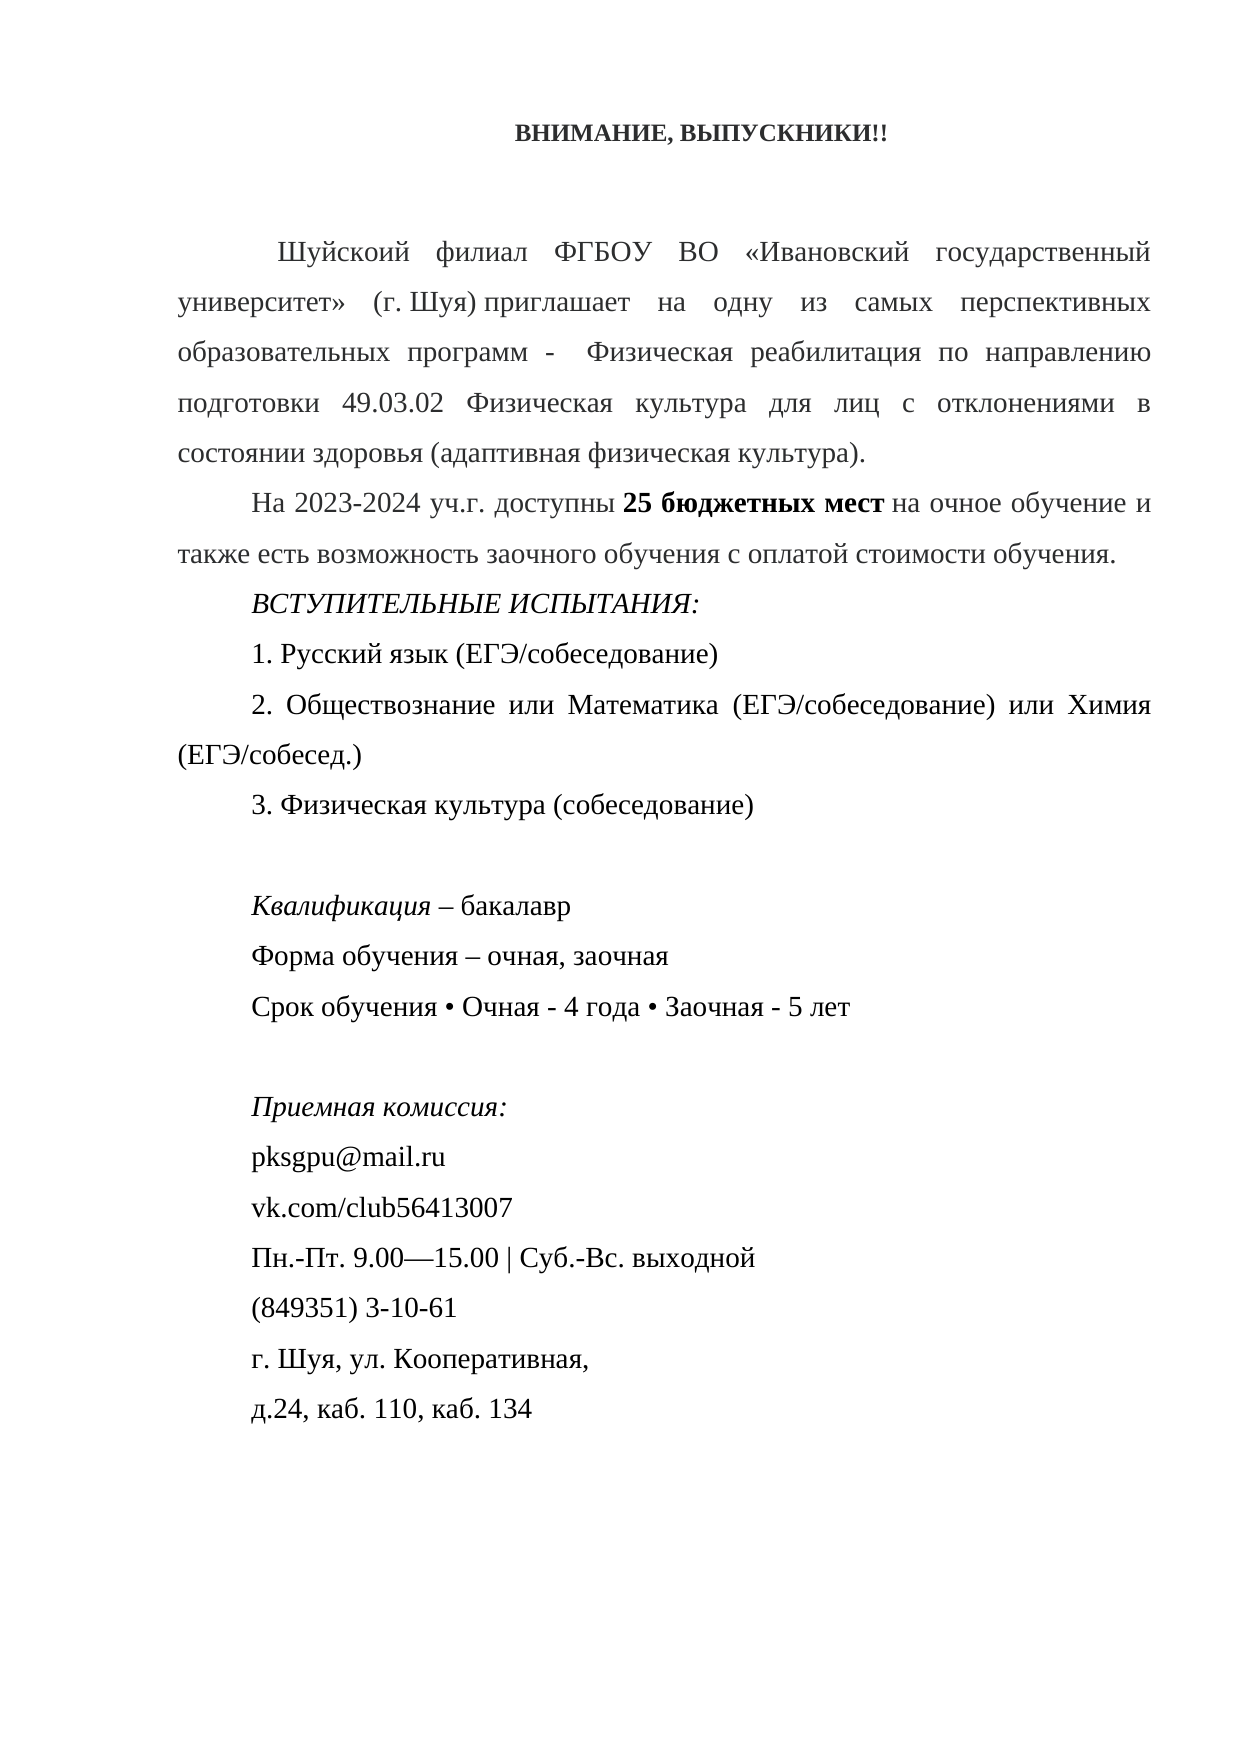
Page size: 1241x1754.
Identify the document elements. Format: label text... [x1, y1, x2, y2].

text (849351) 3-10-61 [177, 1291, 1152, 1324]
text На 2023-2024 уч.г. доступны 25 бюджетных мест на очное обучение и также есть возможность заочного обучения с оплатой стоимости обучения. [177, 486, 1152, 569]
text ВСТУПИТЕЛЬНЫЕ ИСПЫТАНИЯ: [177, 586, 1152, 620]
text Срок обучения • Очная - 4 года • Заочная - 5 лет [177, 989, 1152, 1022]
text Пн.-Пт. 9.00—15.00 | Суб.-Вс. выходной [177, 1240, 1152, 1274]
text ВНИМАНИЕ, ВЫПУСКНИКИ!! [177, 118, 1152, 147]
text д.24, каб. 110, каб. 134 [177, 1391, 1152, 1425]
text Шуйскоий филиал ФГБОУ ВО «Ивановский государственный университет» (г. Шуя) приглашает на одну из самых перспективных образовательных программ - Физическая реабилитация по направлению подготовки 49.03.02 Физическая культура для лиц с отклонениями в состоянии здоровья (адаптивная физическая культура). [177, 234, 1152, 469]
text pksgpu@mail.ru [177, 1139, 1152, 1173]
text Квалификация – бакалавр [177, 888, 1152, 922]
text 1. Русский язык (ЕГЭ/собеседование) [177, 636, 1152, 670]
text г. Шуя, ул. Кооперативная, [177, 1341, 1152, 1374]
text vk.com/club56413007 [177, 1190, 1152, 1223]
text Приемная комиссия: [177, 1089, 1152, 1123]
text Форма обучения – очная, заочная [177, 938, 1152, 972]
text 2. Обществознание или Математика (ЕГЭ/собеседование) или Химия (ЕГЭ/собесед.) [177, 687, 1152, 771]
text 3. Физическая культура (собеседование) [177, 787, 1152, 821]
